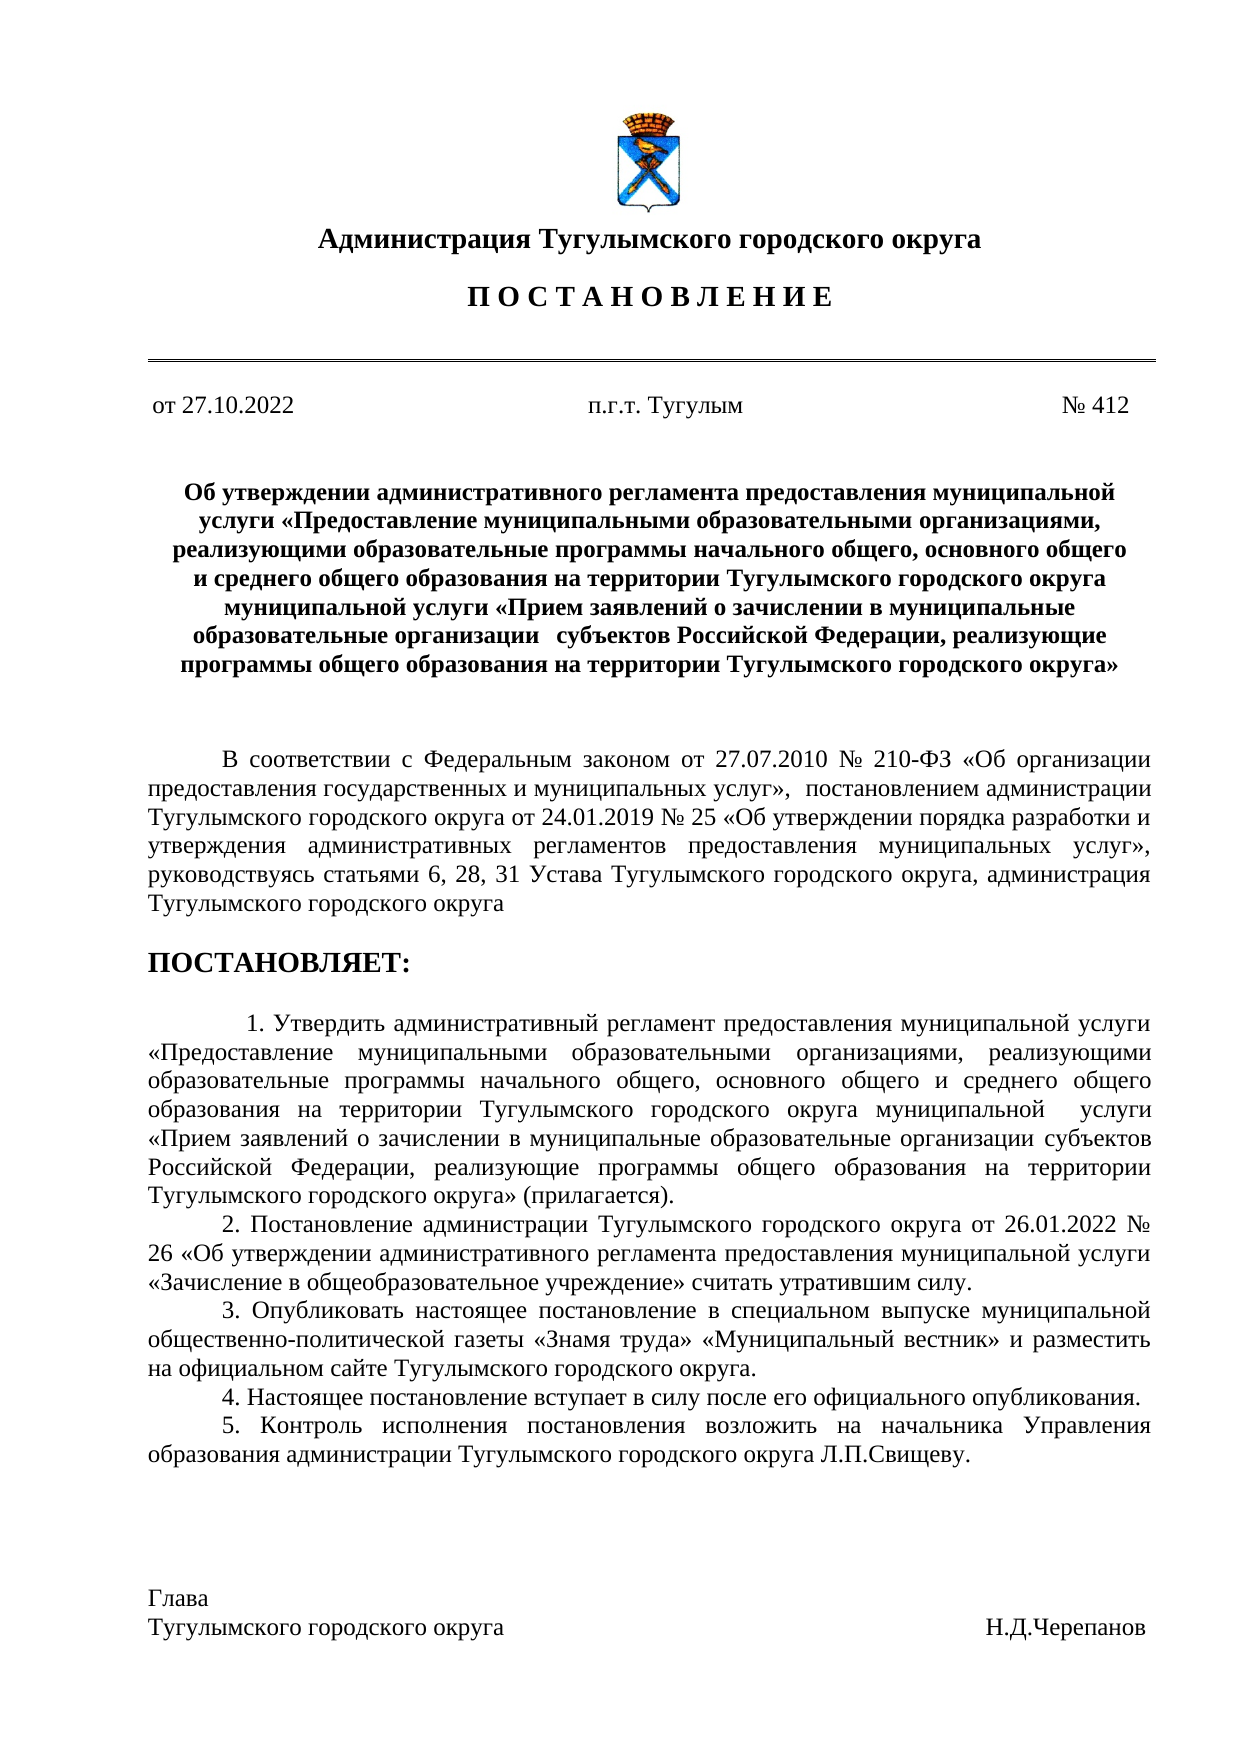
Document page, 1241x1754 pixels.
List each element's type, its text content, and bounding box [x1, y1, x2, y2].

text В соответствии с Федеральным законом от 27.07.2010 № 210-ФЗ «Об организации предоставления государственных и муниципальных услуг», постановлением администрации Тугулымского городского округа от 24.01.2019 № 25 «Об утверждении порядка разработки и утверждения административных регламентов предоставления муниципальных услуг», руководствуясь статьями 6, 28, 31 Устава Тугулымского городского округа, администрация Тугулымского городского округа [148, 744, 1152, 917]
text ПОСТАНОВЛЯЕТ: [148, 946, 1152, 979]
text 5. Контроль исполнения постановления возложить на начальника Управления образования администрации Тугулымского городского округа Л.П.Свищеву. [148, 1411, 1152, 1468]
text Об утверждении административного регламента предоставления муниципальной [148, 477, 1152, 505]
text Глава [148, 1583, 1152, 1612]
text 3. Опубликовать настоящее постановление в специальном выпуске муниципальной общественно-политической газеты «Знамя труда» «Муниципальный вестник» и разместить на официальном сайте Тугулымского городского округа. [148, 1296, 1152, 1382]
text П О С Т А Н О В Л Е Н И Е [148, 279, 1152, 312]
text и среднего общего образования на территории Тугулымского городского округа муниципальной услуги «Прием заявлений о зачислении в муниципальные образовательные организации субъектов Российской Федерации, реализующие программы общего образования на территории Тугулымского городского округа» [148, 563, 1152, 678]
table_header от 27.10.2022 п.г.т. Тугулым № 412 [148, 362, 1156, 419]
text 2. Постановление администрации Тугулымского городского округа от 26.01.2022 № 26 «Об утверждении административного регламента предоставления муниципальной услуги «Зачисление в общеобразовательное учреждение» считать утратившим силу. [148, 1209, 1152, 1296]
text Тугулымского городского округа Н.Д.Черепанов [148, 1612, 1152, 1641]
text 1. Утвердить административный регламент предоставления муниципальной услуги «Предоставление муниципальными образовательными организациями, реализующими образовательные программы начального общего, основного общего и среднего общего образования на территории Тугулымского городского округа муниципальной услуги «Прием заявлений о зачислении в муниципальные образовательные организации субъектов Российской Федерации, реализующие программы общего образования на территории Тугулымского городского округа» (прилагается). [147, 1008, 1152, 1209]
text 4. Настоящее постановление вступает в силу после его официального опубликования. [148, 1382, 1152, 1411]
text Администрация Тугулымского городского округа [148, 221, 1152, 255]
text услуги «Предоставление муниципальными образовательными организациями, реализующими образовательные программы начального общего, основного общего [148, 505, 1152, 563]
picture [608, 94, 692, 222]
